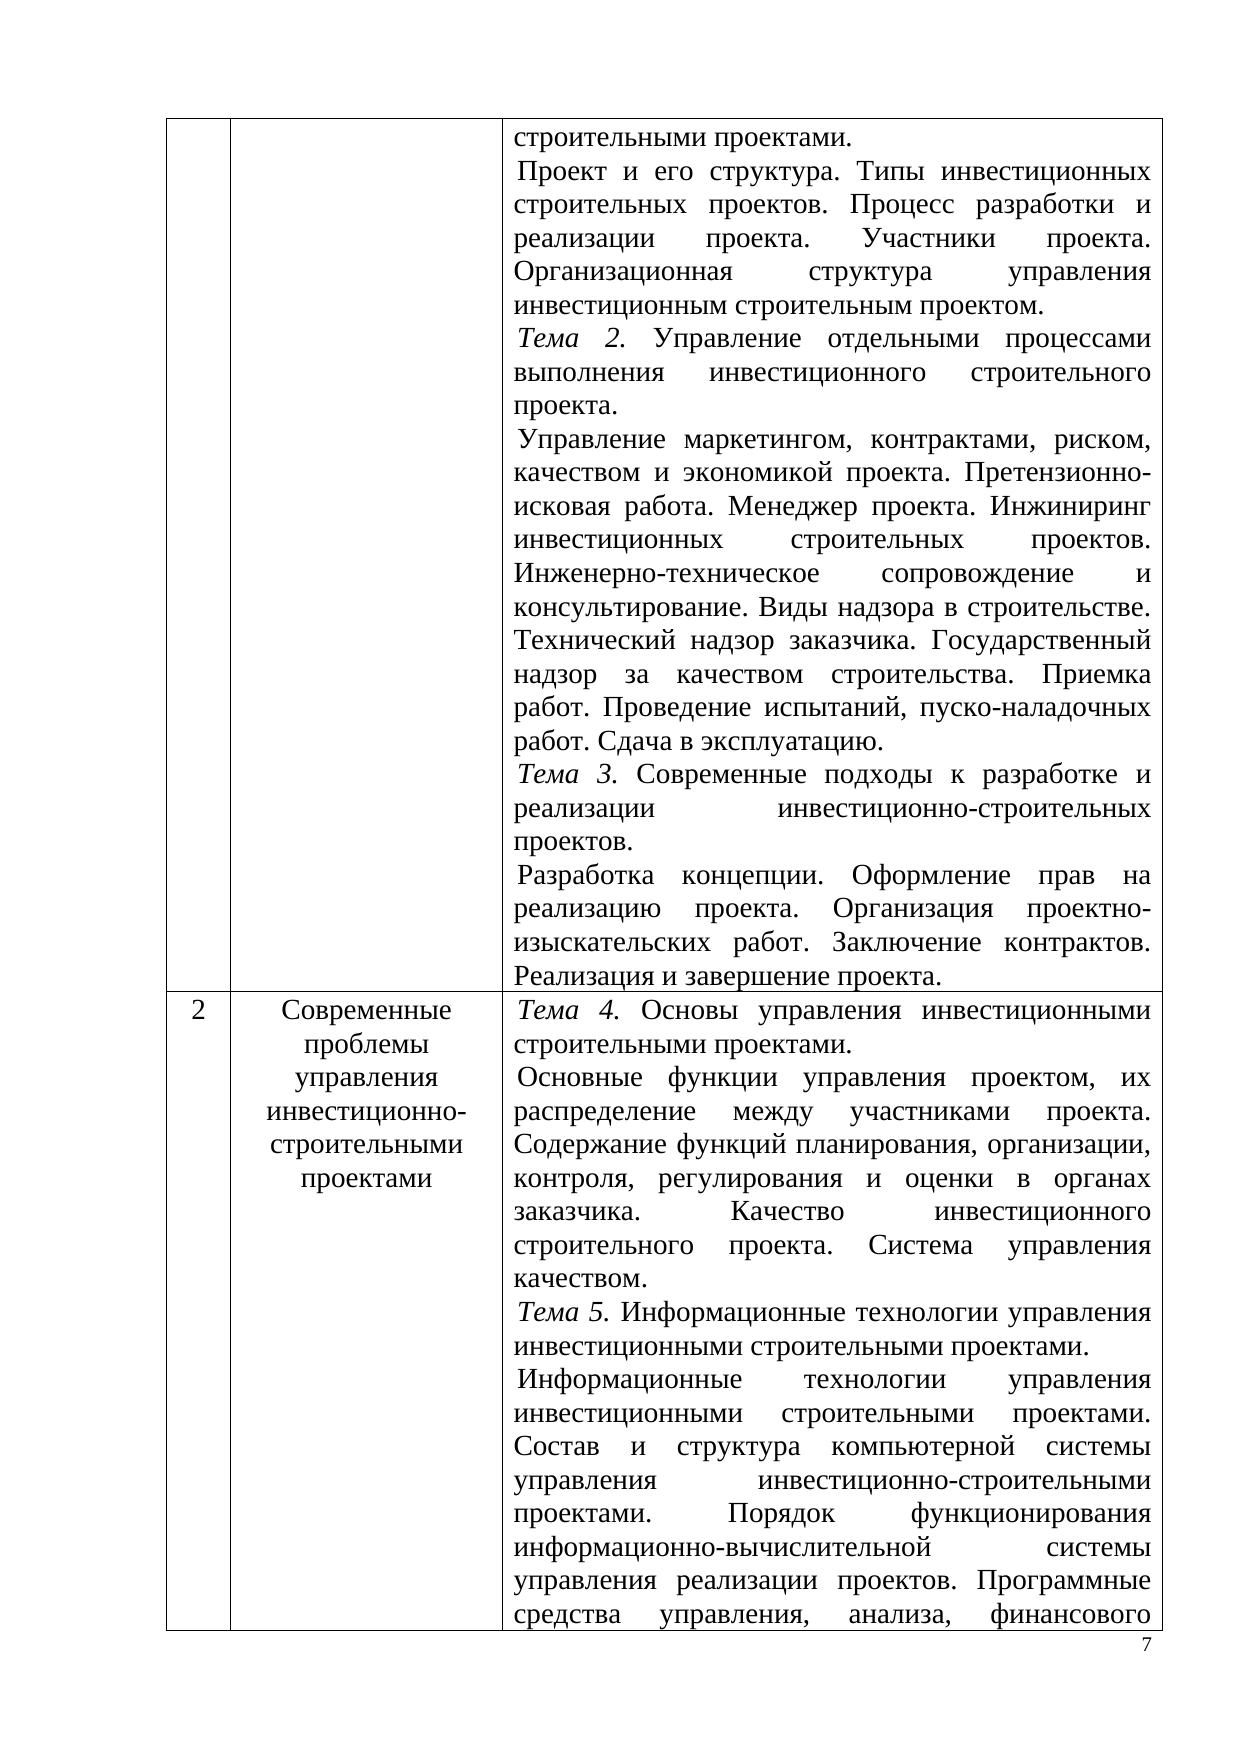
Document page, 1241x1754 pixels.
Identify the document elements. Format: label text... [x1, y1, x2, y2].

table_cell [503, 119, 1162, 991]
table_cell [503, 992, 1162, 1629]
table_cell 2 [167, 992, 230, 1629]
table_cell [231, 992, 502, 1629]
table_cell 1 [167, 119, 230, 991]
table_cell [231, 119, 502, 991]
